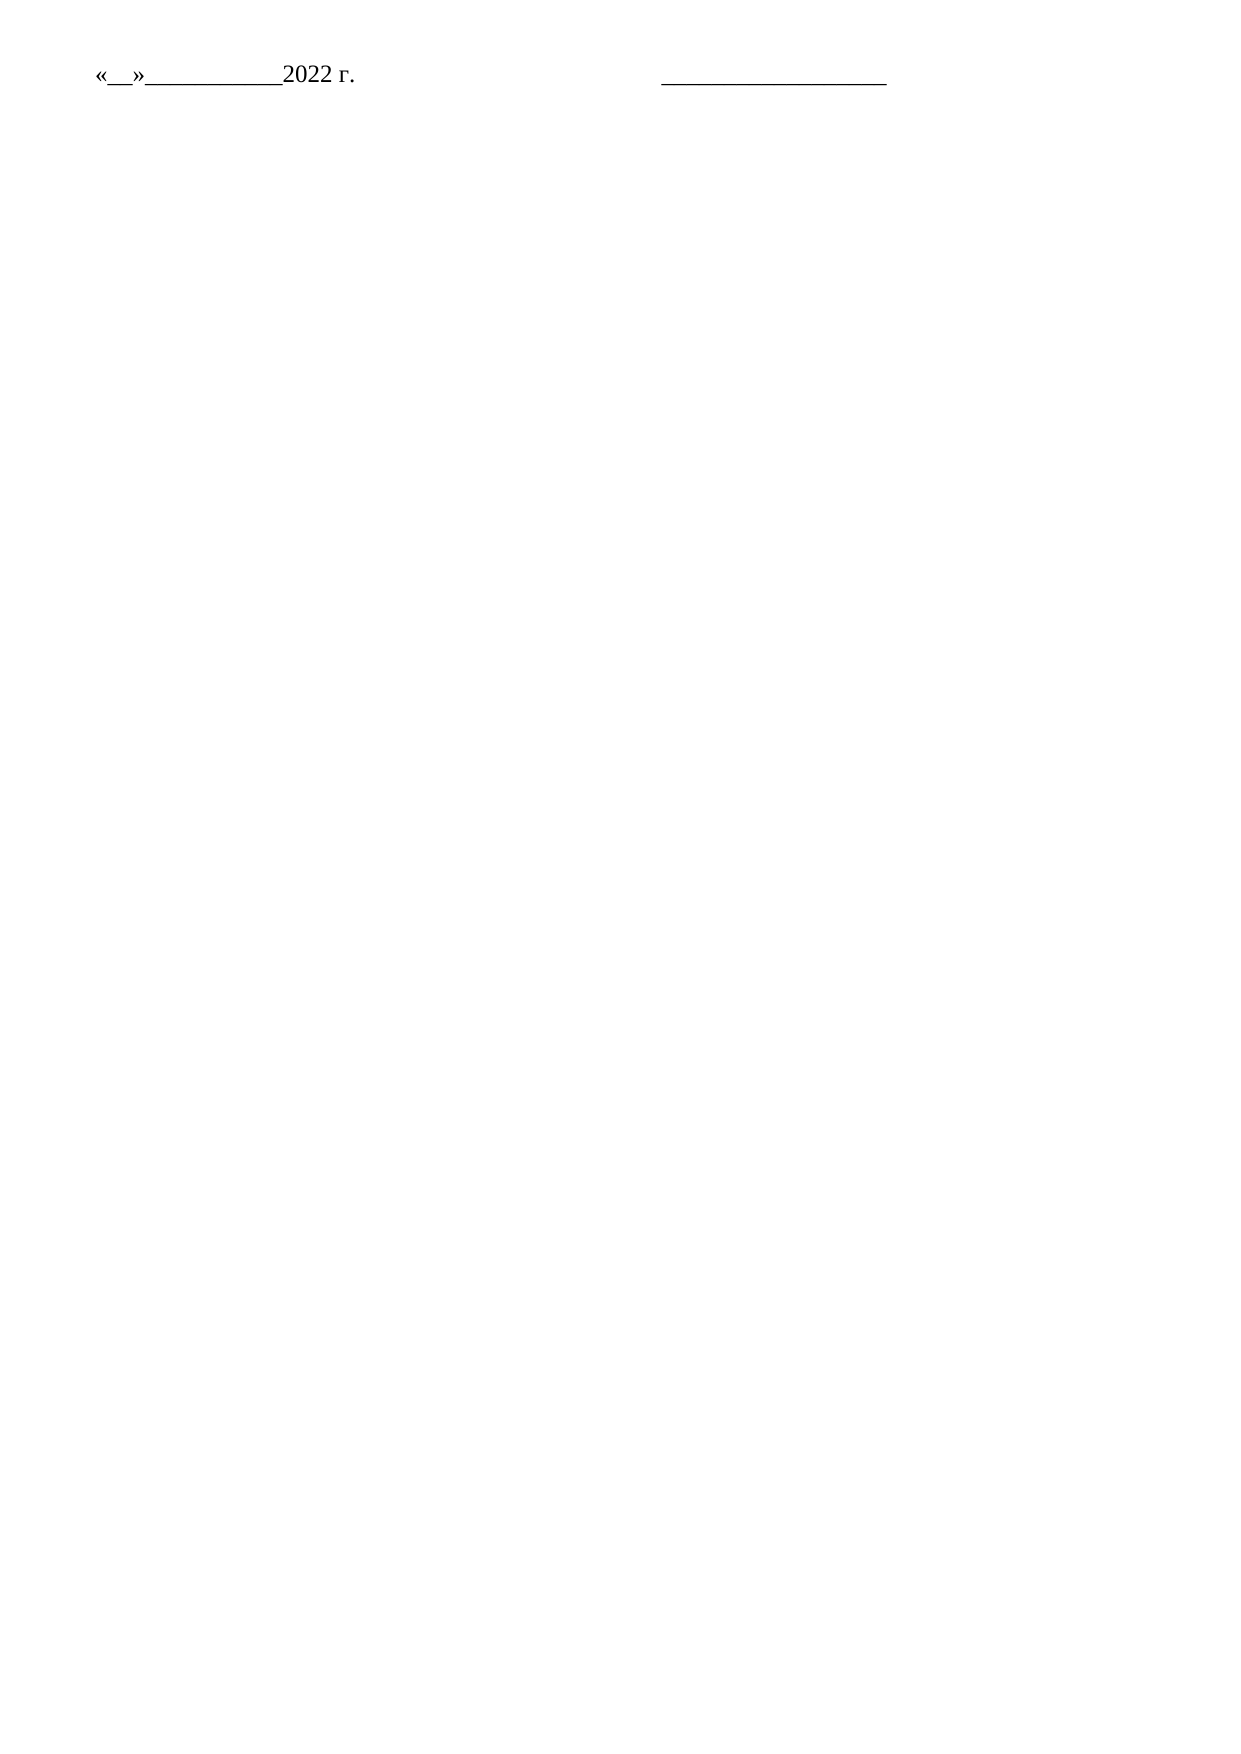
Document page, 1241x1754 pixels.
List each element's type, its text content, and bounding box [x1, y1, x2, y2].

text «__»___________2022 г. __________________ [59, 59, 1181, 88]
